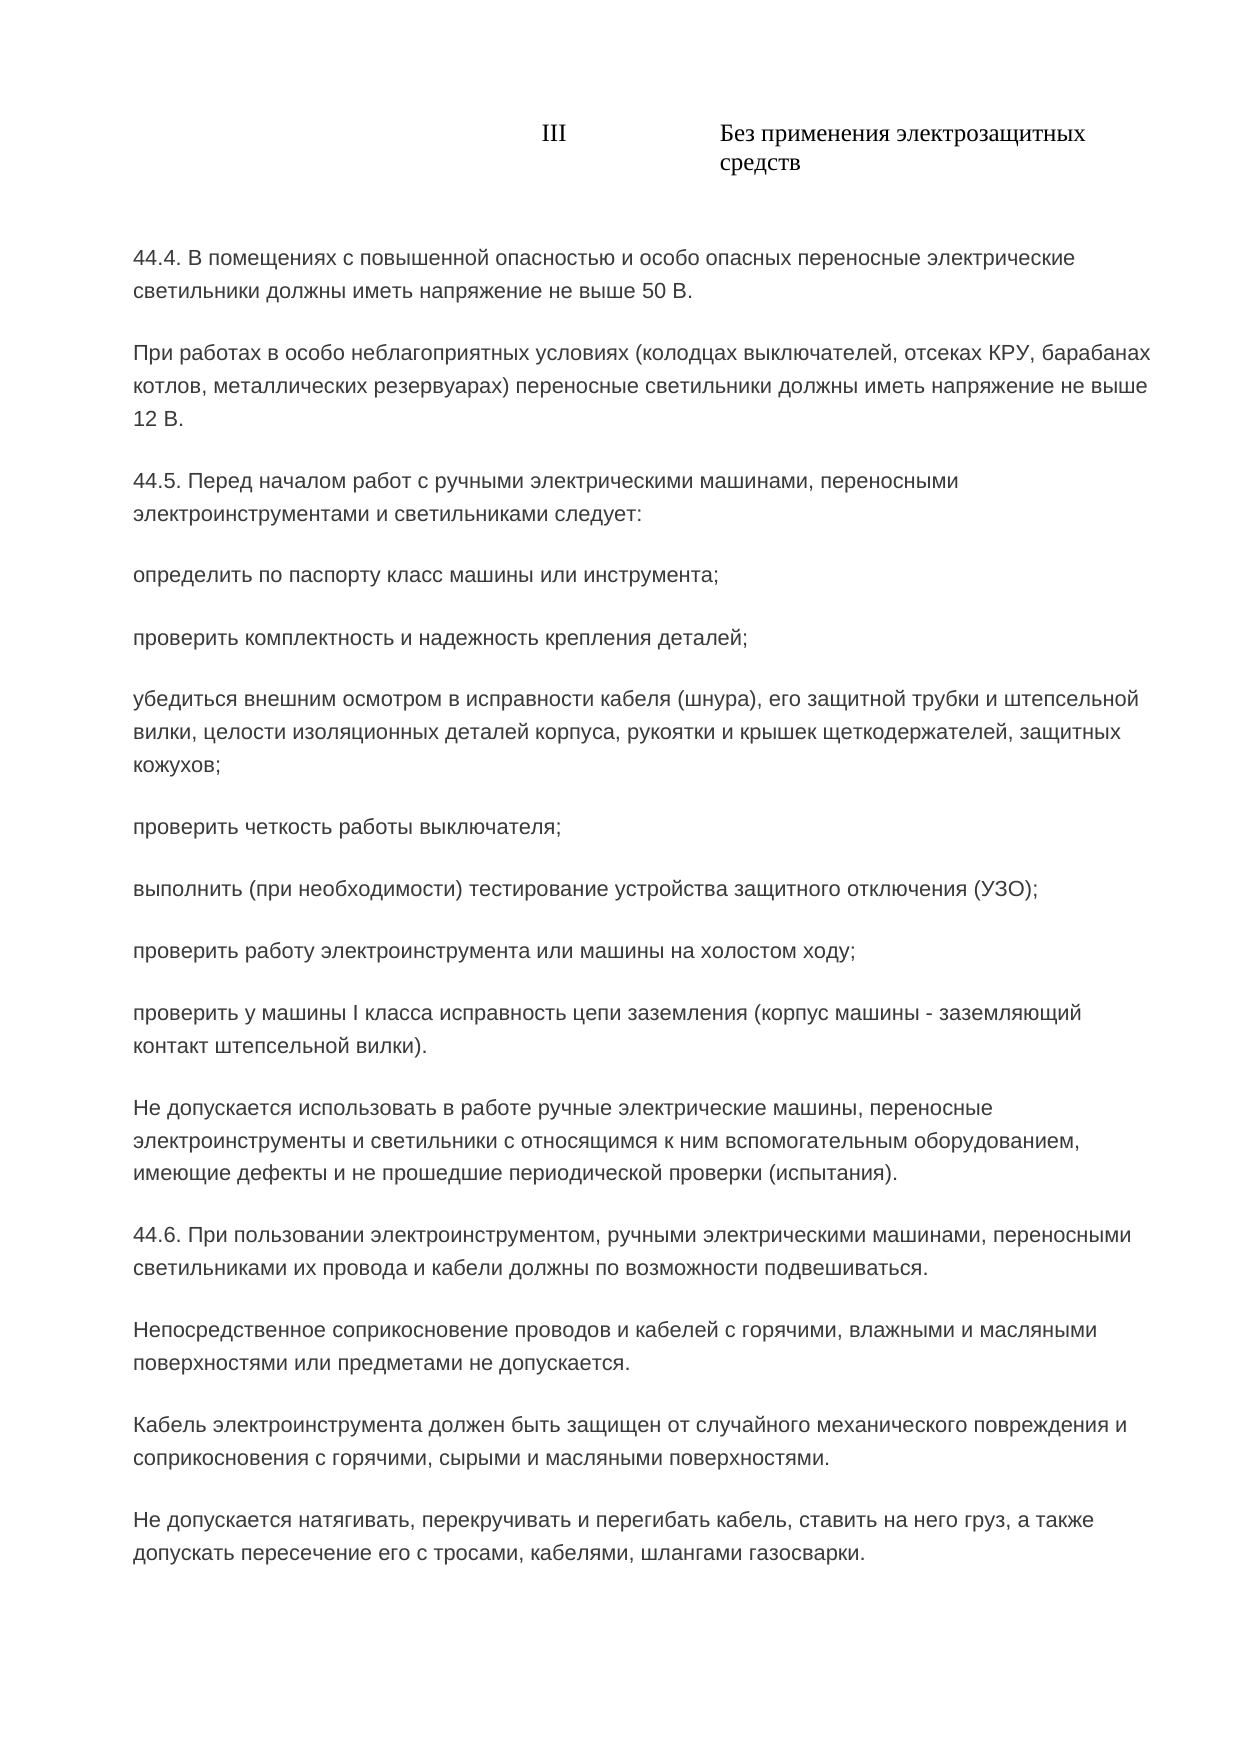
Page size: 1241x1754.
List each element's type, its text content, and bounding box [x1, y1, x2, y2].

text 44.6. При пользовании электроинструментом, ручными электрическими машинами, переносными светильниками их провода и кабели должны по возможности подвешиваться. [133, 1215, 1152, 1280]
text Не допускается натягивать, перекручивать и перегибать кабель, ставить на него груз, а также допускать пересечение его с тросами, кабелями, шлангами газосварки. [133, 1499, 1152, 1565]
text убедиться внешним осмотром в исправности кабеля (шнура), его защитной трубки и штепсельной вилки, целости изоляционных деталей корпуса, рукоятки и крышек щеткодержателей, защитных кожухов; [133, 679, 1152, 777]
text При работах в особо неблагоприятных условиях (колодцах выключателей, отсеках КРУ, барабанах котлов, металлических резервуарах) переносные светильники должны иметь напряжение не выше 12 В. [133, 332, 1152, 431]
text выполнить (при необходимости) тестирование устройства защитного отключения (УЗО); [133, 868, 1152, 901]
text проверить у машины I класса исправность цепи заземления (корпус машины - заземляющий контакт штепсельной вилки). [133, 992, 1152, 1058]
text 44.5. Перед началом работ с ручными электрическими машинами, переносными электроинструментами и светильниками следует: [133, 460, 1152, 526]
table_cell Без применения электрозащитных средств [720, 118, 1115, 176]
text проверить комплектность и надежность крепления деталей; [133, 617, 1152, 649]
text Не допускается использовать в работе ручные электрические машины, переносные электроинструменты и светильники с относящимся к ним вспомогательным оборудованием, имеющие дефекты и не прошедшие периодической проверки (испытания). [133, 1087, 1152, 1186]
text проверить работу электроинструмента или машины на холостом ходу; [133, 930, 1152, 963]
text Непосредственное соприкосновение проводов и кабелей с горячими, влажными и масляными поверхностями или предметами не допускается. [133, 1309, 1152, 1375]
table_cell III [388, 118, 719, 176]
text 44.4. В помещениях с повышенной опасностью и особо опасных переносные электрические светильники должны иметь напряжение не выше 50 В. [133, 238, 1152, 303]
text определить по паспорту класс машины или инструмента; [133, 555, 1152, 588]
text Кабель электроинструмента должен быть защищен от случайного механического повреждения и соприкосновения с горячими, сырыми и масляными поверхностями. [133, 1404, 1152, 1470]
text проверить четкость работы выключателя; [133, 806, 1152, 839]
